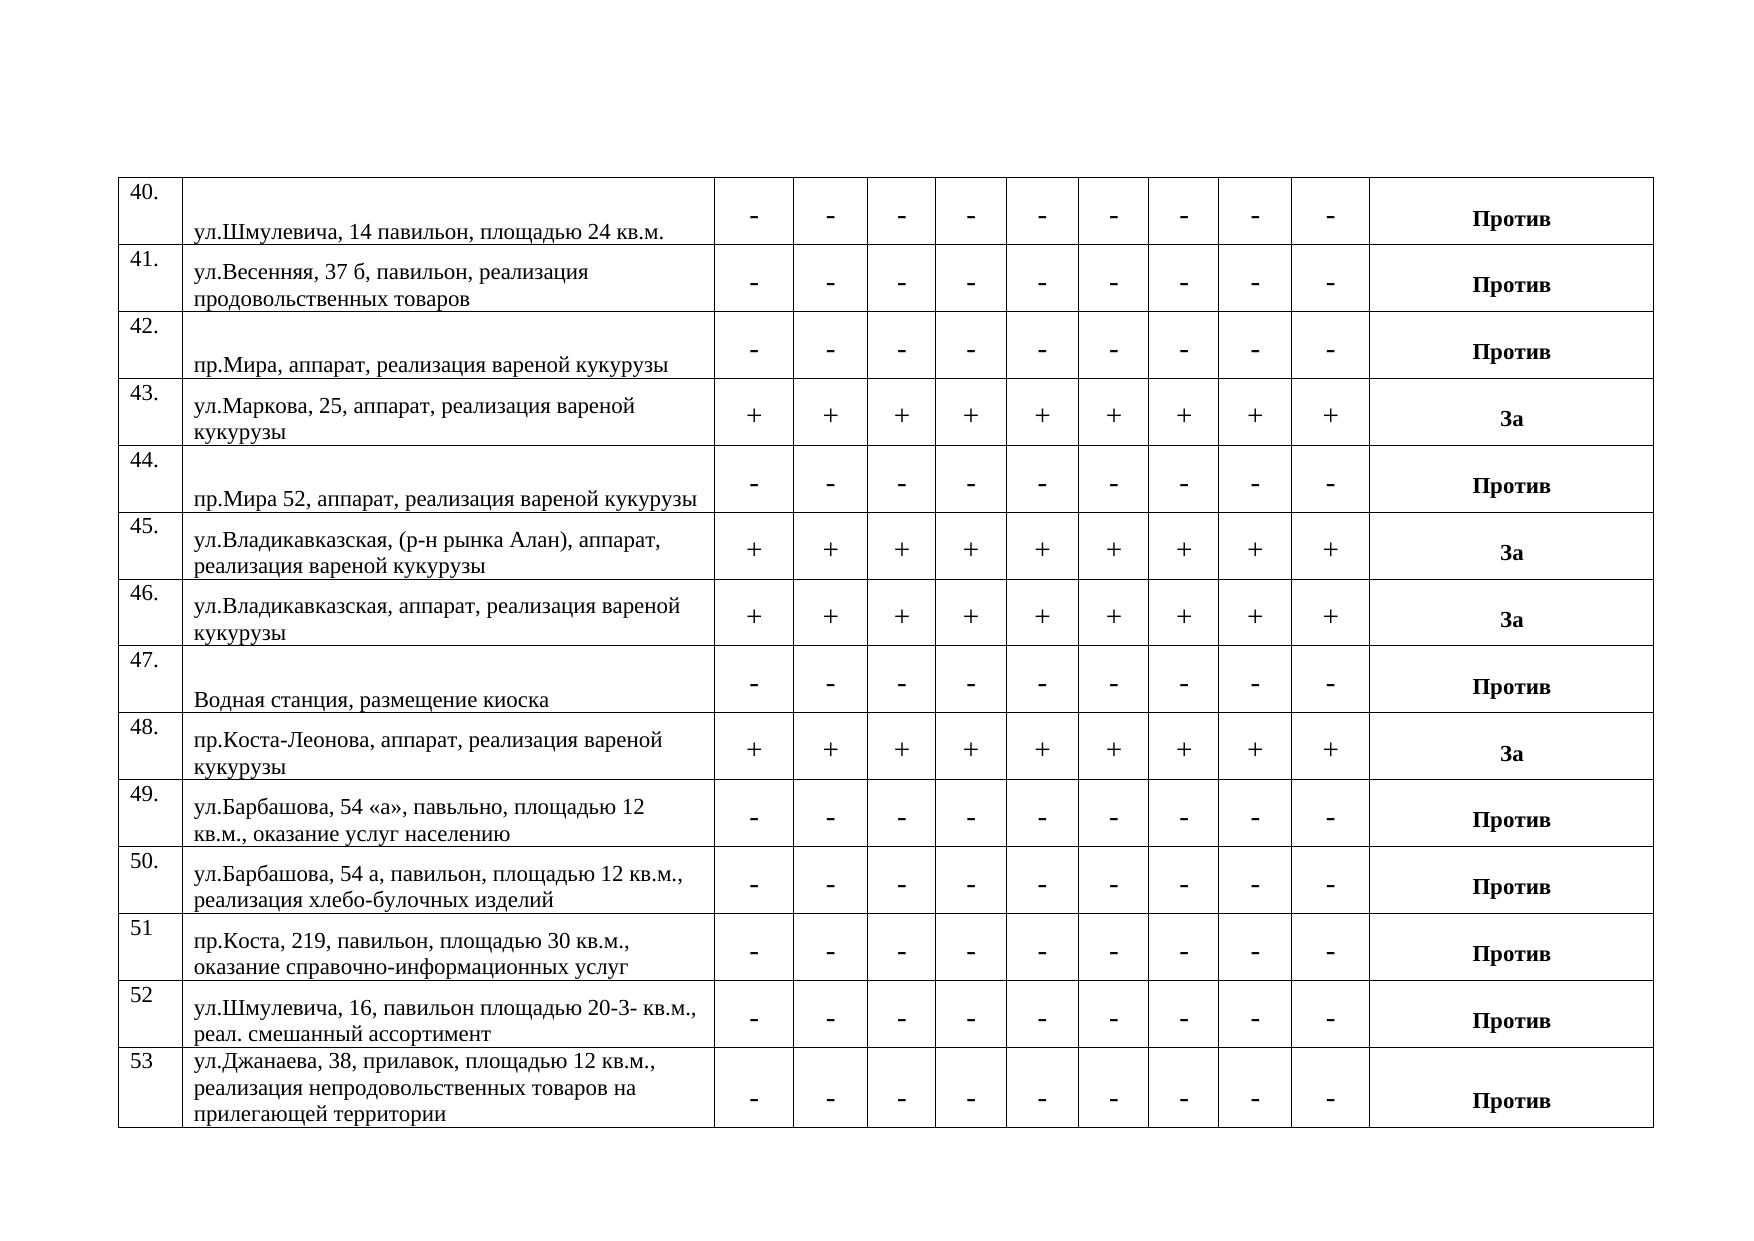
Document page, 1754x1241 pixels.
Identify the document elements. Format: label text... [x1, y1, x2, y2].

table_cell - [715, 312, 793, 378]
table_cell ул.Шмулевича, 16, павильон площадью 20-3- кв.м., реал. смешанный ассортимент [183, 981, 714, 1047]
table_cell Против [1370, 178, 1653, 244]
table_cell + [936, 713, 1006, 779]
table_cell 42. [119, 312, 182, 378]
table_cell - [794, 446, 867, 512]
table_cell - [1219, 446, 1291, 512]
table_cell Против [1370, 446, 1653, 512]
table_cell Против [1370, 312, 1653, 378]
table_cell 46. [119, 580, 182, 645]
table_cell + [868, 513, 935, 578]
table_cell 40. [119, 178, 182, 244]
table_cell - [868, 178, 935, 244]
table_cell 49. [119, 780, 182, 846]
table_cell + [794, 513, 867, 578]
table_cell - [1079, 1048, 1148, 1127]
table_cell 45. [119, 513, 182, 578]
table_cell - [1292, 914, 1369, 980]
table_cell - [1149, 646, 1218, 712]
table_cell + [794, 379, 867, 445]
table_cell пр.Коста, 219, павильон, площадью 30 кв.м., оказание справочно-информационных услуг [183, 914, 714, 980]
table_cell ул.Шмулевича, 14 павильон, площадью 24 кв.м. [183, 178, 714, 244]
table_cell - [1079, 446, 1148, 512]
table_cell - [794, 981, 867, 1047]
table_cell - [794, 1048, 867, 1127]
table_cell 47. [119, 646, 182, 712]
table_cell - [715, 780, 793, 846]
table_cell пр.Коста-Леонова, аппарат, реализация вареной кукурузы [183, 713, 714, 779]
table_cell - [1292, 847, 1369, 913]
table_cell - [1292, 446, 1369, 512]
table_cell 44. [119, 446, 182, 512]
table_cell 51 [119, 914, 182, 980]
table_cell - [715, 245, 793, 311]
table_cell ул.Барбашова, 54 а, павильон, площадью 12 кв.м., реализация хлебо-булочных изделий [183, 847, 714, 913]
table_cell - [1079, 780, 1148, 846]
table_cell + [936, 580, 1006, 645]
table_cell - [1149, 981, 1218, 1047]
table_cell + [1219, 379, 1291, 445]
table_cell - [794, 847, 867, 913]
table_cell - [936, 646, 1006, 712]
table_cell - [868, 914, 935, 980]
table_cell + [1149, 713, 1218, 779]
table_cell - [1149, 780, 1218, 846]
table_cell - [868, 1048, 935, 1127]
table_cell - [1219, 178, 1291, 244]
table_cell ул.Джанаева, 38, прилавок, площадью 12 кв.м., реализация непродовольственных товаров на прилегающей территории [183, 1048, 714, 1127]
table_cell - [1292, 312, 1369, 378]
table_cell - [1149, 914, 1218, 980]
table_cell - [715, 981, 793, 1047]
table_cell + [1219, 513, 1291, 578]
table_cell - [715, 646, 793, 712]
table_cell + [1219, 580, 1291, 645]
table_cell Водная станция, размещение киоска [183, 646, 714, 712]
table_cell - [1149, 312, 1218, 378]
table_cell 41. [119, 245, 182, 311]
table_cell + [1079, 379, 1148, 445]
table_cell - [1007, 914, 1078, 980]
table_cell - [1007, 646, 1078, 712]
table_cell - [1292, 178, 1369, 244]
table_cell - [1007, 446, 1078, 512]
table_cell - [1292, 646, 1369, 712]
table_cell - [868, 446, 935, 512]
table_cell ул.Владикавказская, (р-н рынка Алан), аппарат, реализация вареной кукурузы [183, 513, 714, 578]
table_cell - [1219, 312, 1291, 378]
table_cell - [1219, 847, 1291, 913]
table_cell + [936, 379, 1006, 445]
table_cell За [1370, 713, 1653, 779]
table_cell - [794, 312, 867, 378]
table_cell + [1079, 580, 1148, 645]
table_cell + [868, 379, 935, 445]
table_cell - [936, 780, 1006, 846]
table_cell - [1007, 1048, 1078, 1127]
table_cell - [794, 245, 867, 311]
table_cell - [794, 780, 867, 846]
table_cell пр.Мира, аппарат, реализация вареной кукурузы [183, 312, 714, 378]
table_cell - [1219, 780, 1291, 846]
table_cell - [794, 178, 867, 244]
table_cell 50. [119, 847, 182, 913]
table_cell - [1149, 1048, 1218, 1127]
table_cell - [715, 446, 793, 512]
table_cell - [1007, 245, 1078, 311]
table_cell - [1007, 178, 1078, 244]
table_cell + [1007, 513, 1078, 578]
table_cell Против [1370, 780, 1653, 846]
table_cell - [1079, 312, 1148, 378]
table_cell - [868, 245, 935, 311]
table_cell - [1219, 914, 1291, 980]
table_cell + [715, 379, 793, 445]
table_cell - [1079, 245, 1148, 311]
table_cell - [715, 178, 793, 244]
table_cell 43. [119, 379, 182, 445]
table_cell - [868, 981, 935, 1047]
table_cell - [715, 914, 793, 980]
table_cell - [1219, 981, 1291, 1047]
table_cell - [936, 312, 1006, 378]
table_cell + [794, 713, 867, 779]
table_cell 48. [119, 713, 182, 779]
table_cell - [1007, 780, 1078, 846]
table_cell + [1292, 379, 1369, 445]
table_cell ул.Маркова, 25, аппарат, реализация вареной кукурузы [183, 379, 714, 445]
table_cell + [1007, 379, 1078, 445]
table_cell + [715, 513, 793, 578]
table_cell - [1079, 981, 1148, 1047]
table_cell - [794, 914, 867, 980]
table_cell - [1079, 646, 1148, 712]
table_cell - [1007, 847, 1078, 913]
table_cell - [936, 446, 1006, 512]
table_cell - [1149, 178, 1218, 244]
table_cell - [715, 847, 793, 913]
table_cell + [1007, 580, 1078, 645]
table_cell За [1370, 580, 1653, 645]
table_cell Против [1370, 981, 1653, 1047]
table_cell - [1219, 1048, 1291, 1127]
table_cell 52 [119, 981, 182, 1047]
table_cell + [715, 713, 793, 779]
table_cell - [1149, 446, 1218, 512]
table_cell 53 [119, 1048, 182, 1127]
table_cell - [1079, 178, 1148, 244]
table_cell - [1149, 847, 1218, 913]
table_cell + [1149, 513, 1218, 578]
table_cell Против [1370, 1048, 1653, 1127]
table_cell - [1007, 312, 1078, 378]
table_cell Против [1370, 646, 1653, 712]
table_cell - [1079, 914, 1148, 980]
table_cell ул.Весенняя, 37 б, павильон, реализация продовольственных товаров [183, 245, 714, 311]
table_cell + [794, 580, 867, 645]
table_cell Против [1370, 847, 1653, 913]
table_cell - [936, 981, 1006, 1047]
table_cell За [1370, 379, 1653, 445]
table_cell - [936, 178, 1006, 244]
table_cell + [1292, 580, 1369, 645]
table_cell + [1292, 713, 1369, 779]
table_cell + [1219, 713, 1291, 779]
table_cell - [1292, 1048, 1369, 1127]
table_cell Против [1370, 914, 1653, 980]
table_cell ул.Владикавказская, аппарат, реализация вареной кукурузы [183, 580, 714, 645]
table_cell - [936, 914, 1006, 980]
table_cell - [1219, 646, 1291, 712]
table_cell - [868, 780, 935, 846]
table_cell За [1370, 513, 1653, 578]
table_cell - [868, 312, 935, 378]
table_cell + [1007, 713, 1078, 779]
table_cell ул.Барбашова, 54 «а», павьльно, площадью 12 кв.м., оказание услуг населению [183, 780, 714, 846]
table_cell - [936, 245, 1006, 311]
table_cell - [1079, 847, 1148, 913]
table_cell - [1007, 981, 1078, 1047]
table_cell - [1292, 780, 1369, 846]
table_cell - [1292, 981, 1369, 1047]
table_cell - [936, 847, 1006, 913]
table_cell пр.Мира 52, аппарат, реализация вареной кукурузы [183, 446, 714, 512]
table_cell + [1149, 379, 1218, 445]
table_cell - [794, 646, 867, 712]
table_cell + [1079, 513, 1148, 578]
table_cell + [868, 580, 935, 645]
table_cell + [868, 713, 935, 779]
table_cell - [1292, 245, 1369, 311]
table_cell - [1149, 245, 1218, 311]
table_cell + [715, 580, 793, 645]
table_cell - [936, 1048, 1006, 1127]
table_cell + [1079, 713, 1148, 779]
table_cell + [1292, 513, 1369, 578]
table_cell + [1149, 580, 1218, 645]
table_cell + [936, 513, 1006, 578]
table_cell Против [1370, 245, 1653, 311]
table_cell - [715, 1048, 793, 1127]
table_cell - [868, 847, 935, 913]
table_cell - [868, 646, 935, 712]
table_cell - [1219, 245, 1291, 311]
